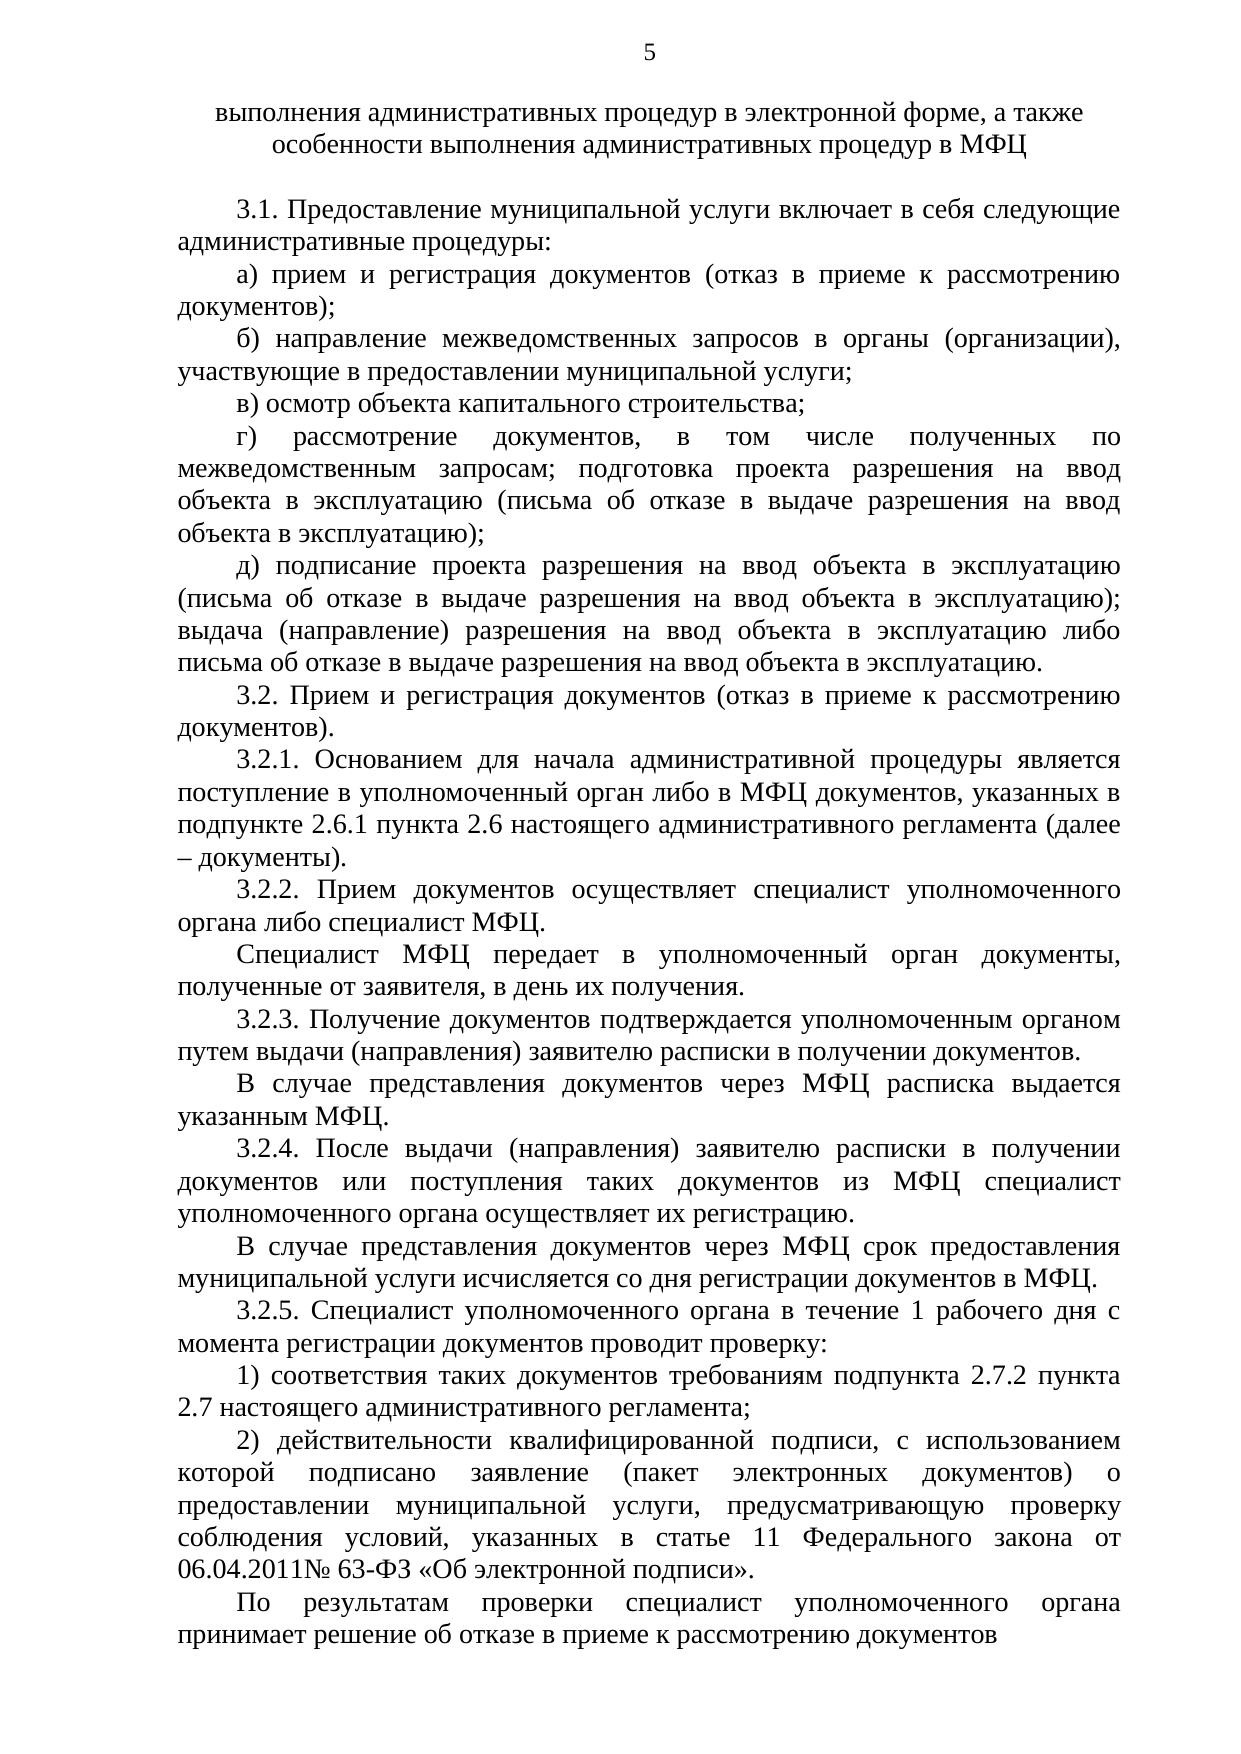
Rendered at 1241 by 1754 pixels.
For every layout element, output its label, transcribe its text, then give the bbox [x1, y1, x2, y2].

text В случае представления документов через МФЦ расписка выдается указанным МФЦ. [177, 1067, 1122, 1131]
text 3.2.4. После выдачи (направления) заявителю расписки в получении документов или поступления таких документов из МФЦ специалист уполномоченного органа осуществляет их регистрацию. [177, 1131, 1122, 1228]
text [177, 95, 1122, 159]
text 3.2.3. Получение документов подтверждается уполномоченным органом путем выдачи (направления) заявителю расписки в получении документов. [177, 1002, 1122, 1067]
text 3.2.5. Специалист уполномоченного органа в течение 1 рабочего дня с момента регистрации документов проводит проверку: [177, 1293, 1122, 1358]
text г) рассмотрение документов, в том числе полученных по межведомственным запросам; подготовка проекта разрешения на ввод объекта в эксплуатацию (письма об отказе в выдаче разрешения на ввод объекта в эксплуатацию); [177, 419, 1122, 548]
text б) направление межведомственных запросов в органы (организации), участвующие в предоставлении муниципальной услуги; [177, 321, 1122, 386]
text 3.2.2. Прием документов осуществляет специалист уполномоченного органа либо специалист МФЦ. [177, 872, 1122, 937]
text Специалист МФЦ передает в уполномоченный орган документы, полученные от заявителя, в день их получения. [177, 937, 1122, 1002]
text д) подписание проекта разрешения на ввод объекта в эксплуатацию (письма об отказе в выдаче разрешения на ввод объекта в эксплуатацию); выдача (направление) разрешения на ввод объекта в эксплуатацию либо письма об отказе в выдаче разрешения на ввод объекта в эксплуатацию. [177, 548, 1122, 678]
text 3.2. Прием и регистрация документов (отказ в приеме к рассмотрению документов). [177, 678, 1122, 743]
text 1) соответствия таких документов требованиям подпункта 2.7.2 пункта 2.7 настоящего административного регламента; [177, 1358, 1122, 1423]
text а) прием и регистрация документов (отказ в приеме к рассмотрению документов); [177, 257, 1122, 321]
text в) осмотр объекта капитального строительства; [177, 386, 1122, 419]
text 3.1. Предоставление муниципальной услуги включает в себя следующие административные процедуры: [177, 192, 1122, 257]
text 2) действительности квалифицированной подписи, с использованием которой подписано заявление (пакет электронных документов) о предоставлении муниципальной услуги, предусматривающую проверку соблюдения условий, указанных в статье 11 Федерального закона от 06.04.2011№ 63-ФЗ «Об электронной подписи». [177, 1423, 1122, 1585]
text В случае представления документов через МФЦ срок предоставления муниципальной услуги исчисляется со дня регистрации документов в МФЦ. [177, 1228, 1122, 1293]
text По результатам проверки специалист уполномоченного органа принимает решение об отказе в приеме к рассмотрению документов [177, 1585, 1122, 1650]
text 3.2.1. Основанием для начала административной процедуры является поступление в уполномоченный орган либо в МФЦ документов, указанных в подпункте 2.6.1 пункта 2.6 настоящего административного регламента (далее – документы). [177, 743, 1122, 872]
